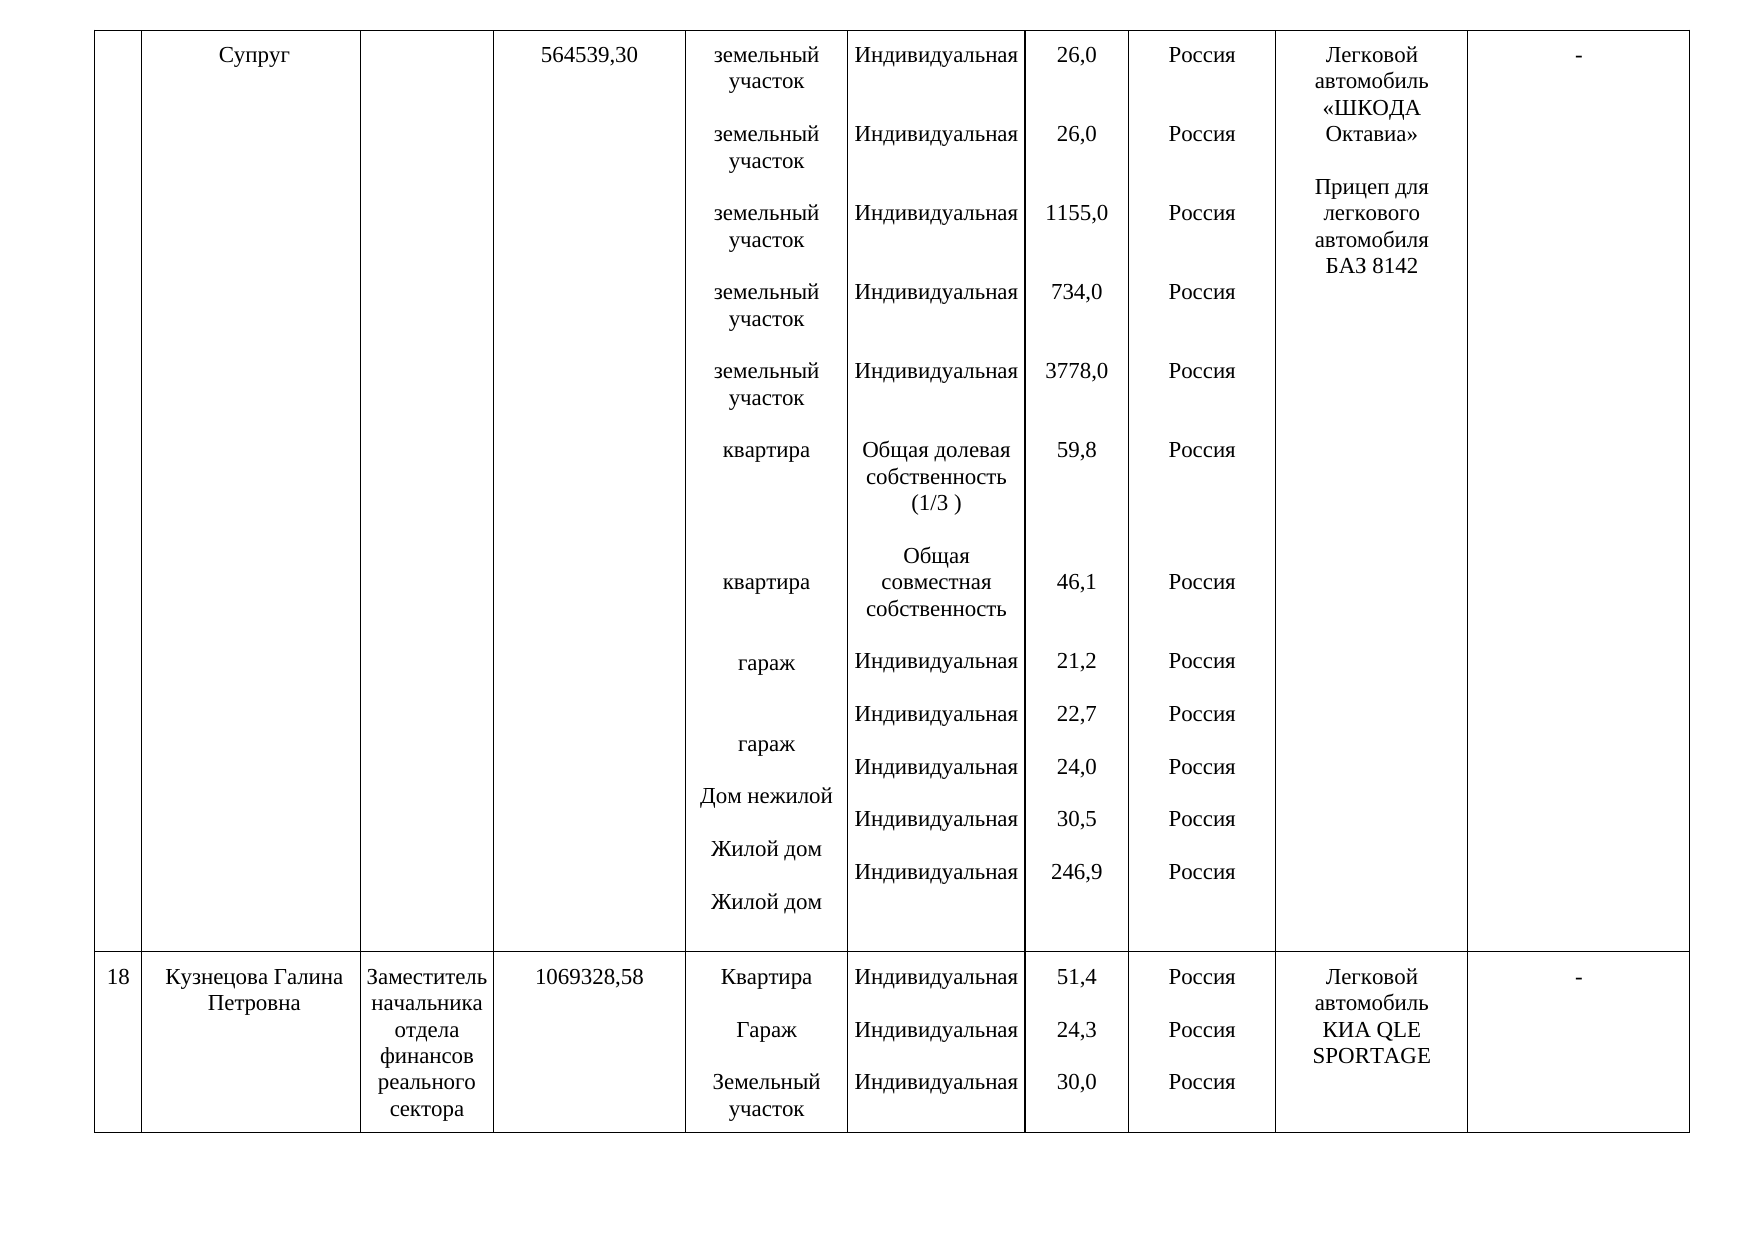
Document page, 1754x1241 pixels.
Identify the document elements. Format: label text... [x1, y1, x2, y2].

table_cell - [1468, 952, 1689, 1132]
table_cell Заместитель начальника отдела финансов реального сектора [361, 952, 493, 1132]
table_cell 17 [95, 31, 141, 951]
table_cell Россия Россия Россия Россия Россия Россия Россия Россия Россия Россия Россия Россия [1129, 31, 1275, 951]
table_cell 1069328,58 [494, 952, 685, 1132]
table_cell Легковой автомобиль КИА QLE SPORTAGE [1276, 952, 1467, 1132]
table_cell Супруг [142, 31, 360, 951]
table_cell Кузнецова Галина Петровна [142, 952, 360, 1132]
table_cell Индивидуальная Индивидуальная Индивидуальная Индивидуальная Индивидуальная Общая долевая собственность (1/3 ) Общая совместная собственность Индивидуальная Индивидуальная Индивидуальная Индивидуальная Индивидуальная [848, 31, 1024, 951]
table_cell Квартира Гараж Земельный участок [686, 952, 847, 1132]
table_cell Индивидуальная Индивидуальная Индивидуальная [848, 952, 1024, 1132]
table_cell [361, 31, 493, 951]
table_cell - [1468, 31, 1689, 951]
table_cell 51,4 24,3 30,0 [1026, 952, 1128, 1132]
table_cell Легковой автомобиль «ШКОДА Октавиа» Прицеп для легкового автомобиля БАЗ 8142 [1276, 31, 1467, 951]
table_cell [1129, 952, 1275, 1132]
table_cell 26,0 26,0 1155,0 734,0 3778,0 59,8 46,1 21,2 22,7 24,0 30,5 246,9 [1026, 31, 1128, 951]
table_cell 564539,30 [494, 31, 685, 951]
table_cell земельный участок земельный участок земельный участок земельный участок земельный участок квартира квартира гараж гараж Дом нежилой Жилой дом Жилой дом [686, 31, 847, 951]
table_cell 18 [95, 952, 141, 1132]
